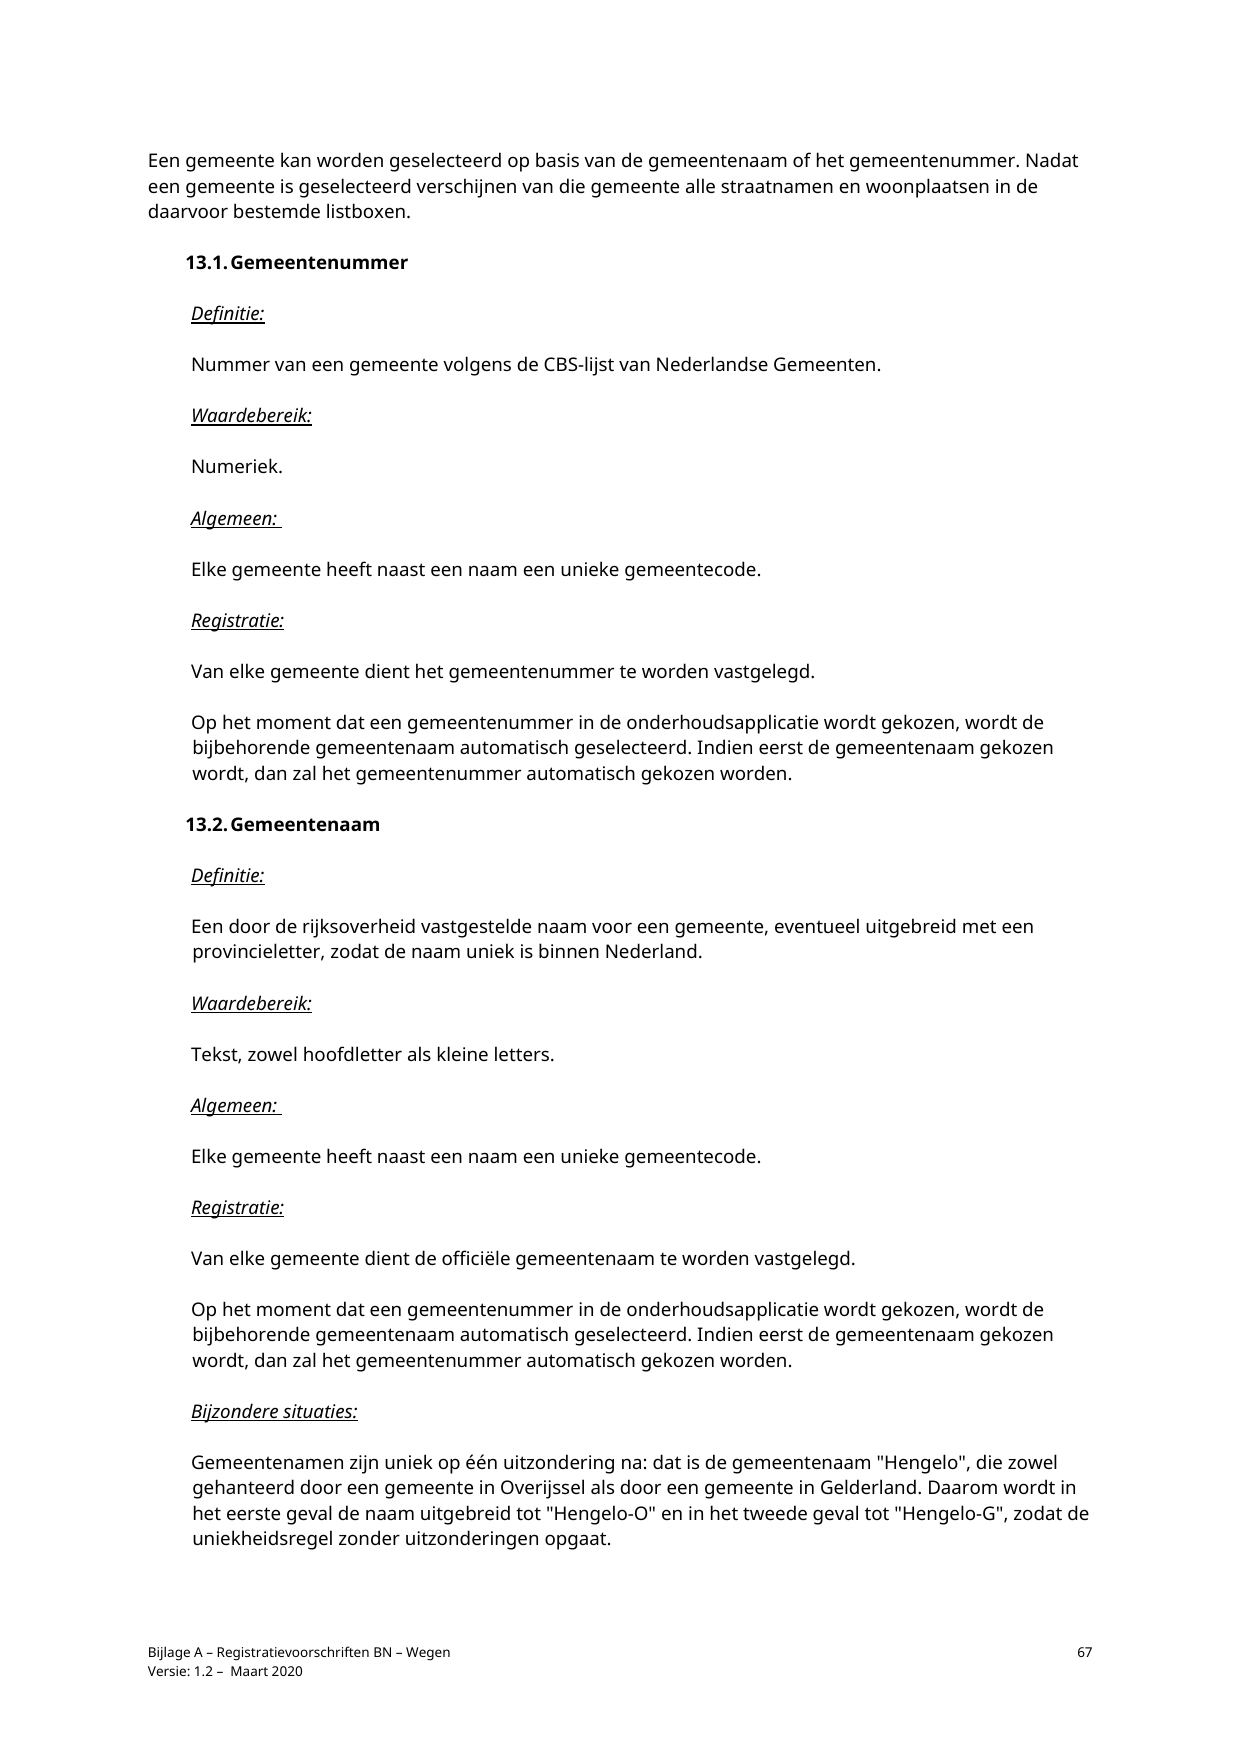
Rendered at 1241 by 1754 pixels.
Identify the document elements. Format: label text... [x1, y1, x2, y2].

list Algemeen: [191, 505, 1093, 530]
list Bijzondere situaties: [191, 1398, 1093, 1424]
list Waardebereik: [191, 990, 1093, 1015]
list Waardebereik: [191, 403, 1093, 428]
text Gemeentenamen zijn uniek op één uitzondering na: dat is de gemeentenaam "Hengelo", die zowel gehanteerd door een gemeente in Overijssel als door een gemeente in Gelderland. Daarom wordt in het eerste geval de naam uitgebreid tot "Hengelo-O" en in het tweede geval tot "Hengelo-G", zodat de uniekheidsregel zonder uitzonderingen opgaat. [191, 1449, 1093, 1551]
list Numeriek. [191, 454, 1093, 479]
list Elke gemeente heeft naast een naam een unieke gemeentecode. [191, 1143, 1093, 1168]
list Registratie: [191, 607, 1093, 632]
list Op het moment dat een gemeentenummer in de onderhoudsapplicatie wordt gekozen, wordt de bijbehorende gemeentenaam automatisch geselecteerd. Indien eerst de gemeentenaam gekozen wordt, dan zal het gemeentenummer automatisch gekozen worden. [191, 1296, 1093, 1373]
subtitle Gemeentenaam [185, 811, 1093, 837]
list Op het moment dat een gemeentenummer in de onderhoudsapplicatie wordt gekozen, wordt de bijbehorende gemeentenaam automatisch geselecteerd. Indien eerst de gemeentenaam gekozen wordt, dan zal het gemeentenummer automatisch gekozen worden. [191, 709, 1093, 786]
list Tekst, zowel hoofdletter als kleine letters. [191, 1041, 1093, 1066]
list Definitie: [191, 862, 1093, 888]
list Algemeen: [191, 1092, 1093, 1117]
subtitle Gemeentenummer [185, 250, 1093, 275]
list Elke gemeente heeft naast een naam een unieke gemeentecode. [191, 556, 1093, 581]
list Registratie: [191, 1194, 1093, 1219]
list Definitie: [191, 301, 1093, 326]
text Een gemeente kan worden geselecteerd op basis van de gemeentenaam of het gemeentenummer. Nadat een gemeente is geselecteerd verschijnen van die gemeente alle straatnamen en woonplaatsen in de daarvoor bestemde listboxen. [148, 148, 1093, 224]
list Een door de rijksoverheid vastgestelde naam voor een gemeente, eventueel uitgebreid met een provincieletter, zodat de naam uniek is binnen Nederland. [191, 913, 1093, 964]
list Van elke gemeente dient de officiële gemeentenaam te worden vastgelegd. [191, 1245, 1093, 1271]
list Nummer van een gemeente volgens de CBS-lijst van Nederlandse Gemeenten. [191, 352, 1093, 377]
list Van elke gemeente dient het gemeentenummer te worden vastgelegd. [191, 658, 1093, 683]
